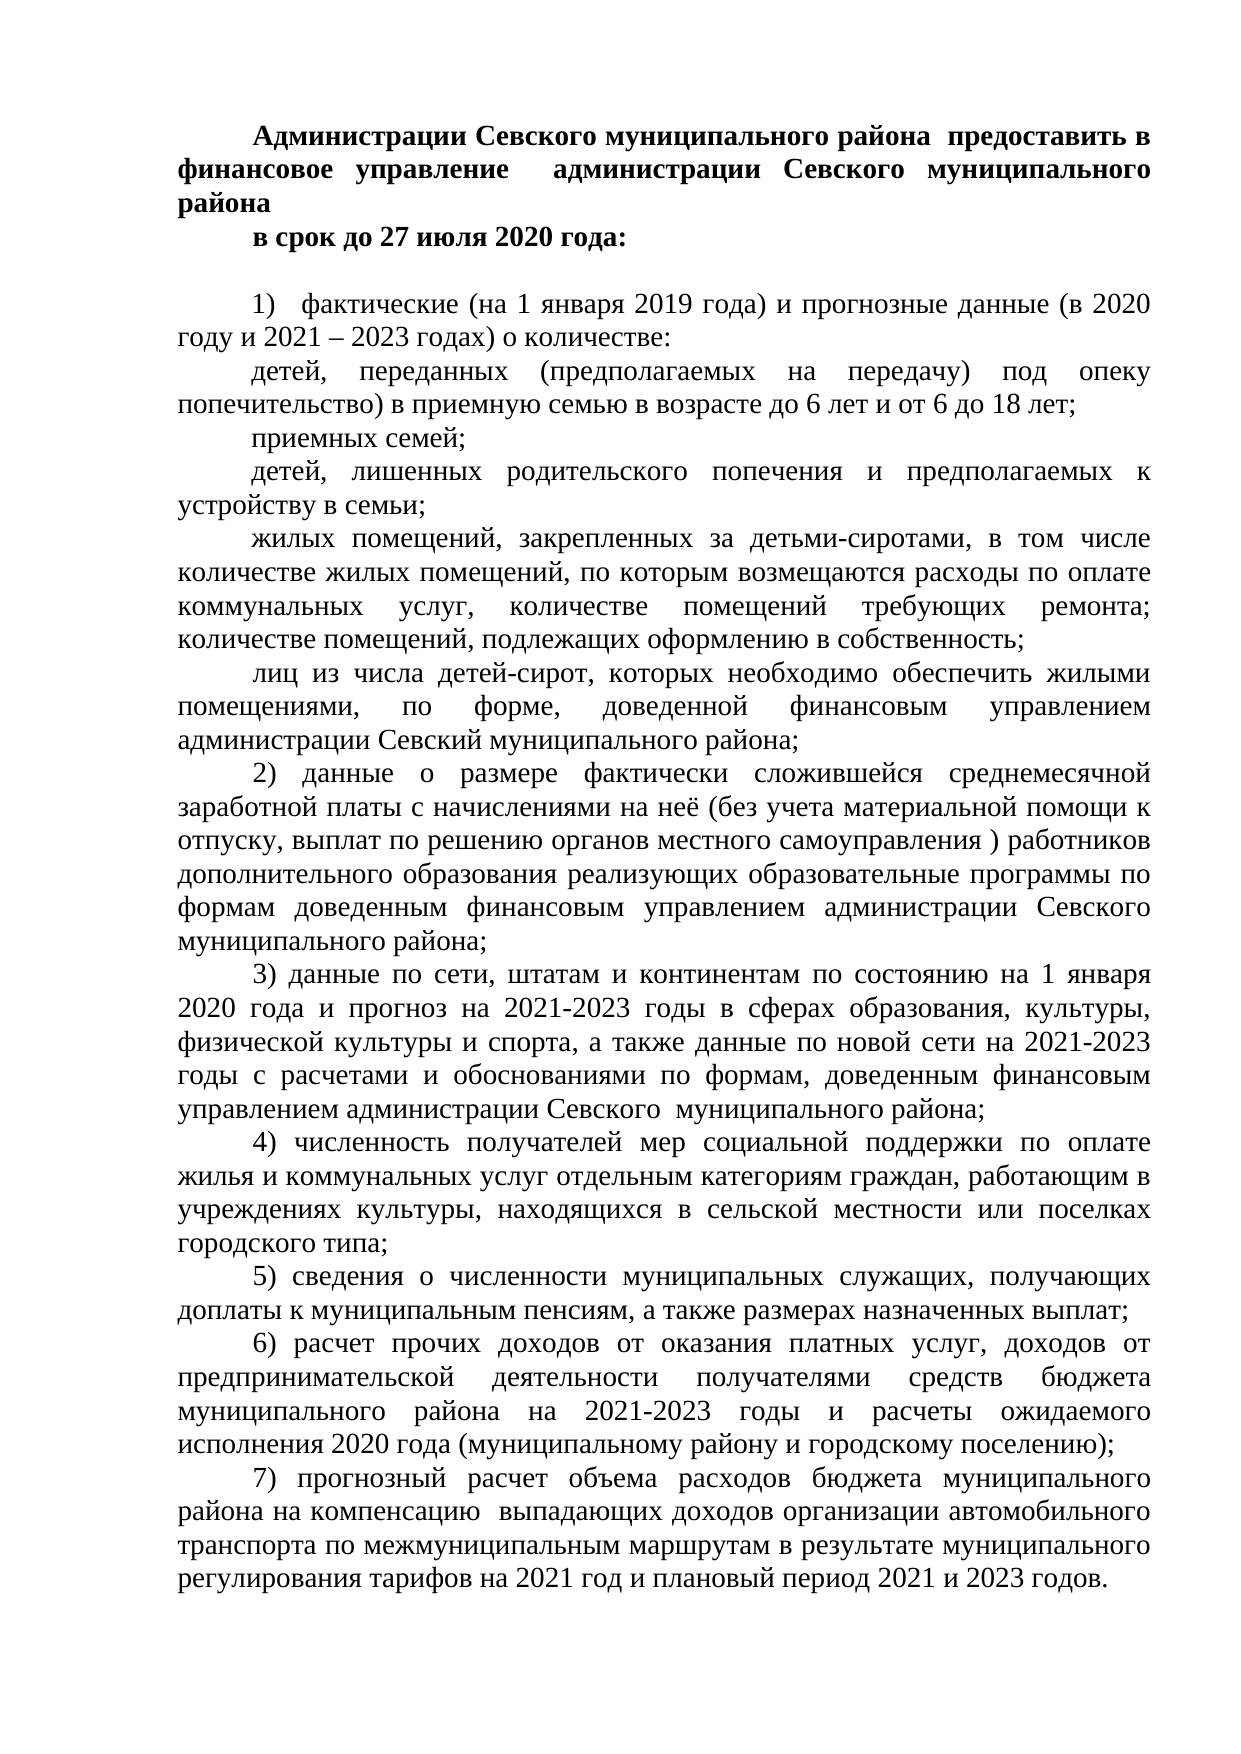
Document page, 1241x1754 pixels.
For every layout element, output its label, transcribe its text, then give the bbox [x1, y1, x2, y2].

list фактические (на 1 января 2019 года) и прогнозные данные (в 2020 году и 2021 – 2023 годах) о количестве: [177, 286, 1152, 353]
text в срок до 27 июля 2020 года: [177, 219, 1152, 252]
list детей, лишенных родительского попечения и предполагаемых к устройству в семьи; [177, 453, 1152, 521]
list жилых помещений, закрепленных за детьми-сиротами, в том числе количестве жилых помещений, по которым возмещаются расходы по оплате коммунальных услуг, количестве помещений требующих ремонта; количестве помещений, подлежащих оформлению в собственность; [177, 521, 1152, 655]
text 7) прогнозный расчет объема расходов бюджета муниципального района на компенсацию выпадающих доходов организации автомобильного транспорта по межмуниципальным маршрутам в результате муниципального регулирования тарифов на 2021 год и плановый период 2021 и 2023 годов. [177, 1460, 1152, 1594]
text 3) данные по сети, штатам и континентам по состоянию на 1 января 2020 года и прогноз на 2021-2023 годы в сферах образования, культуры, физической культуры и спорта, а также данные по новой сети на 2021-2023 годы с расчетами и обоснованиями по формам, доведенным финансовым управлением администрации Севского муниципального района; [177, 957, 1152, 1124]
text 5) сведения о численности муниципальных служащих, получающих доплаты к муниципальным пенсиям, а также размерах назначенных выплат; [177, 1258, 1152, 1326]
list детей, переданных (предполагаемых на передачу) под опеку попечительство) в приемную семью в возрасте до 6 лет и от 6 до 18 лет; [177, 353, 1152, 420]
text 2) данные о размере фактически сложившейся среднемесячной заработной платы с начислениями на неё (без учета материальной помощи к отпуску, выплат по решению органов местного самоуправления ) работников дополнительного образования реализующих образовательные программы по формам доведенным финансовым управлением администрации Севского муниципального района; [177, 755, 1152, 957]
text Администрации Севского муниципального района предоставить в финансовое управление администрации Севского муниципального района [177, 118, 1152, 219]
text 6) расчет прочих доходов от оказания платных услуг, доходов от предпринимательской деятельности получателями средств бюджета муниципального района на 2021-2023 годы и расчеты ожидаемого исполнения 2020 года (муниципальному району и городскому поселению); [177, 1326, 1152, 1460]
text лиц из числа детей-сирот, которых необходимо обеспечить жилыми помещениями, по форме, доведенной финансовым управлением администрации Севский муниципального района; [177, 655, 1152, 755]
text 4) численность получателей мер социальной поддержки по оплате жилья и коммунальных услуг отдельным категориям граждан, работающим в учреждениях культуры, находящихся в сельской местности или поселках городского типа; [177, 1124, 1152, 1258]
list приемных семей; [177, 420, 1152, 453]
